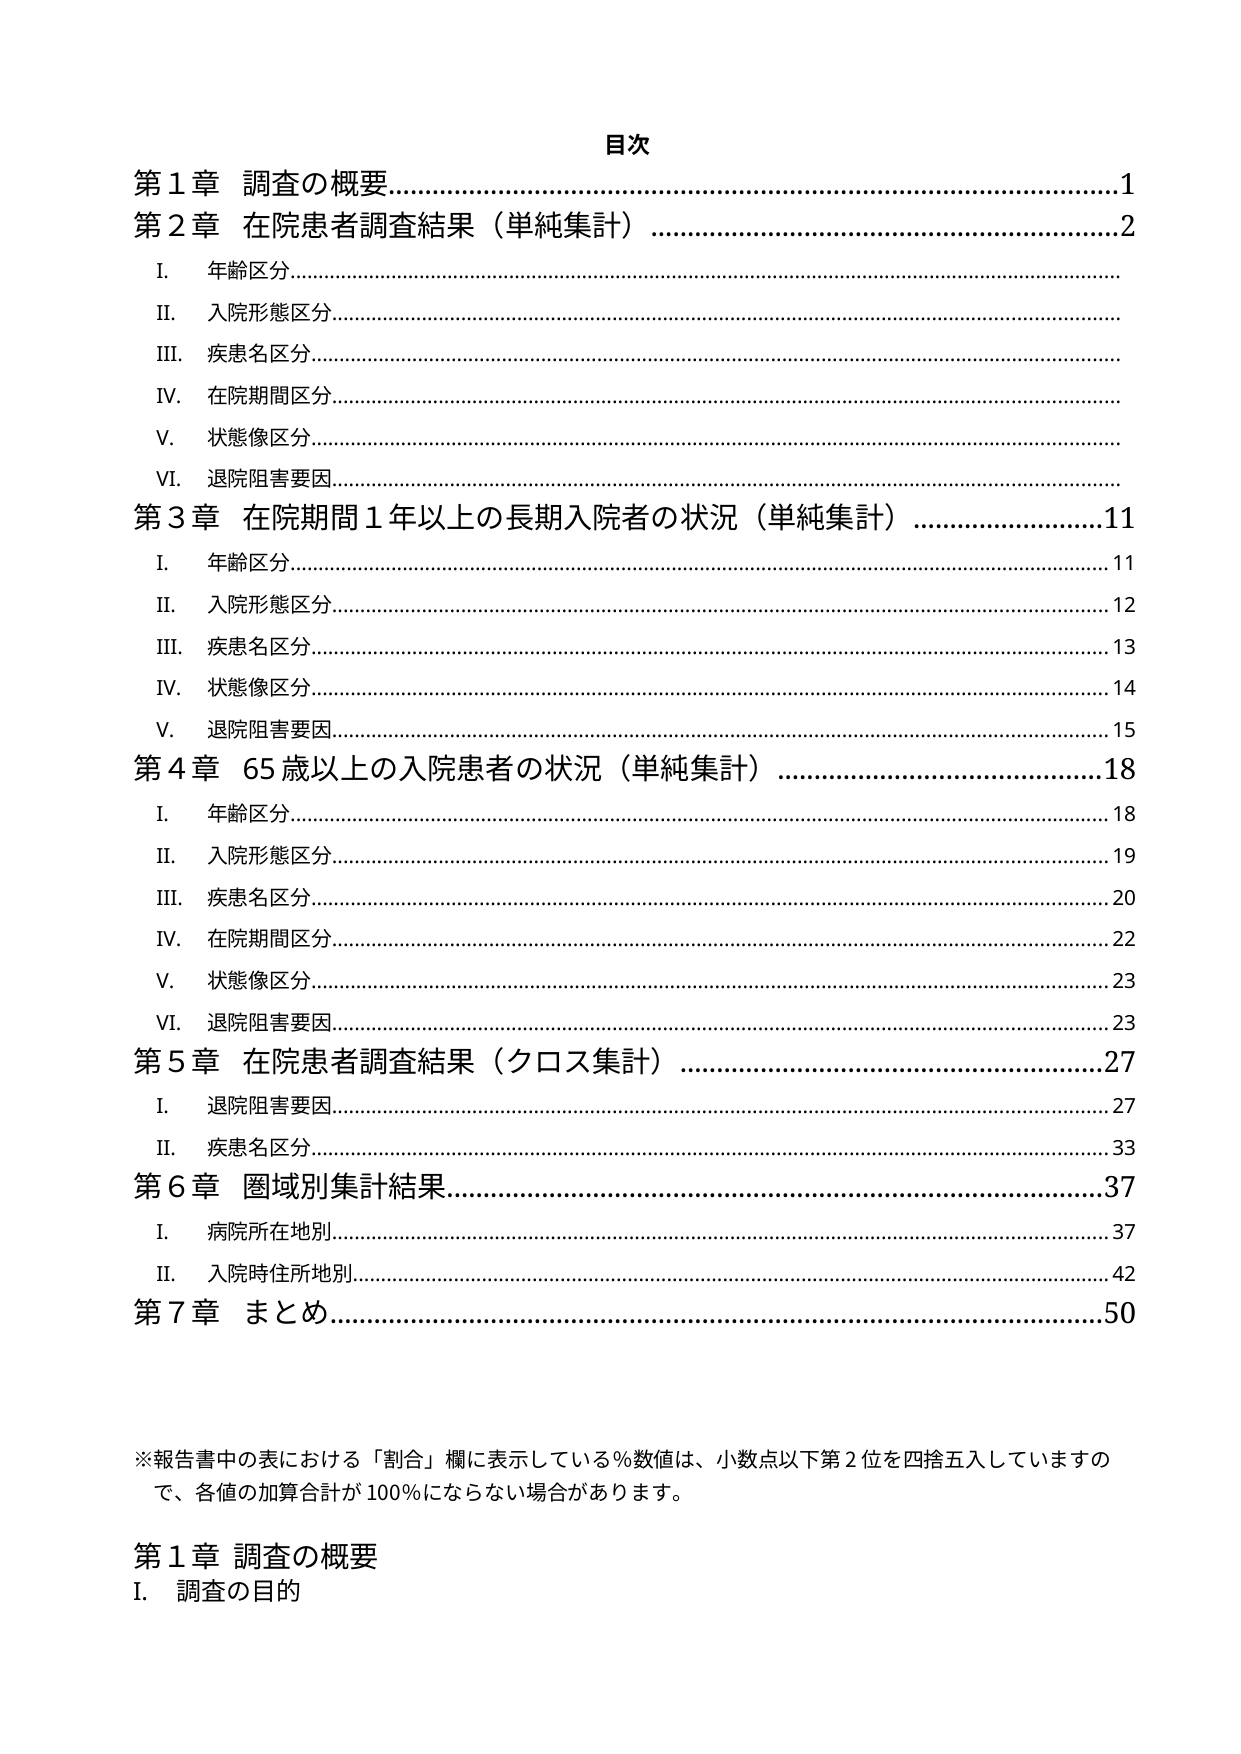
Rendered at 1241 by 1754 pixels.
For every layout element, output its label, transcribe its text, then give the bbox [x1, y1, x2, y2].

text ※報告書中の表における「割合」欄に表示している％数値は、小数点以下第2位を四捨五入していますので、各値の加算合計が100％にならない場合があります。 [133, 1440, 1122, 1507]
list 調査の目的 [133, 1574, 1122, 1607]
subtitle 調査の概要 [133, 1540, 1122, 1574]
